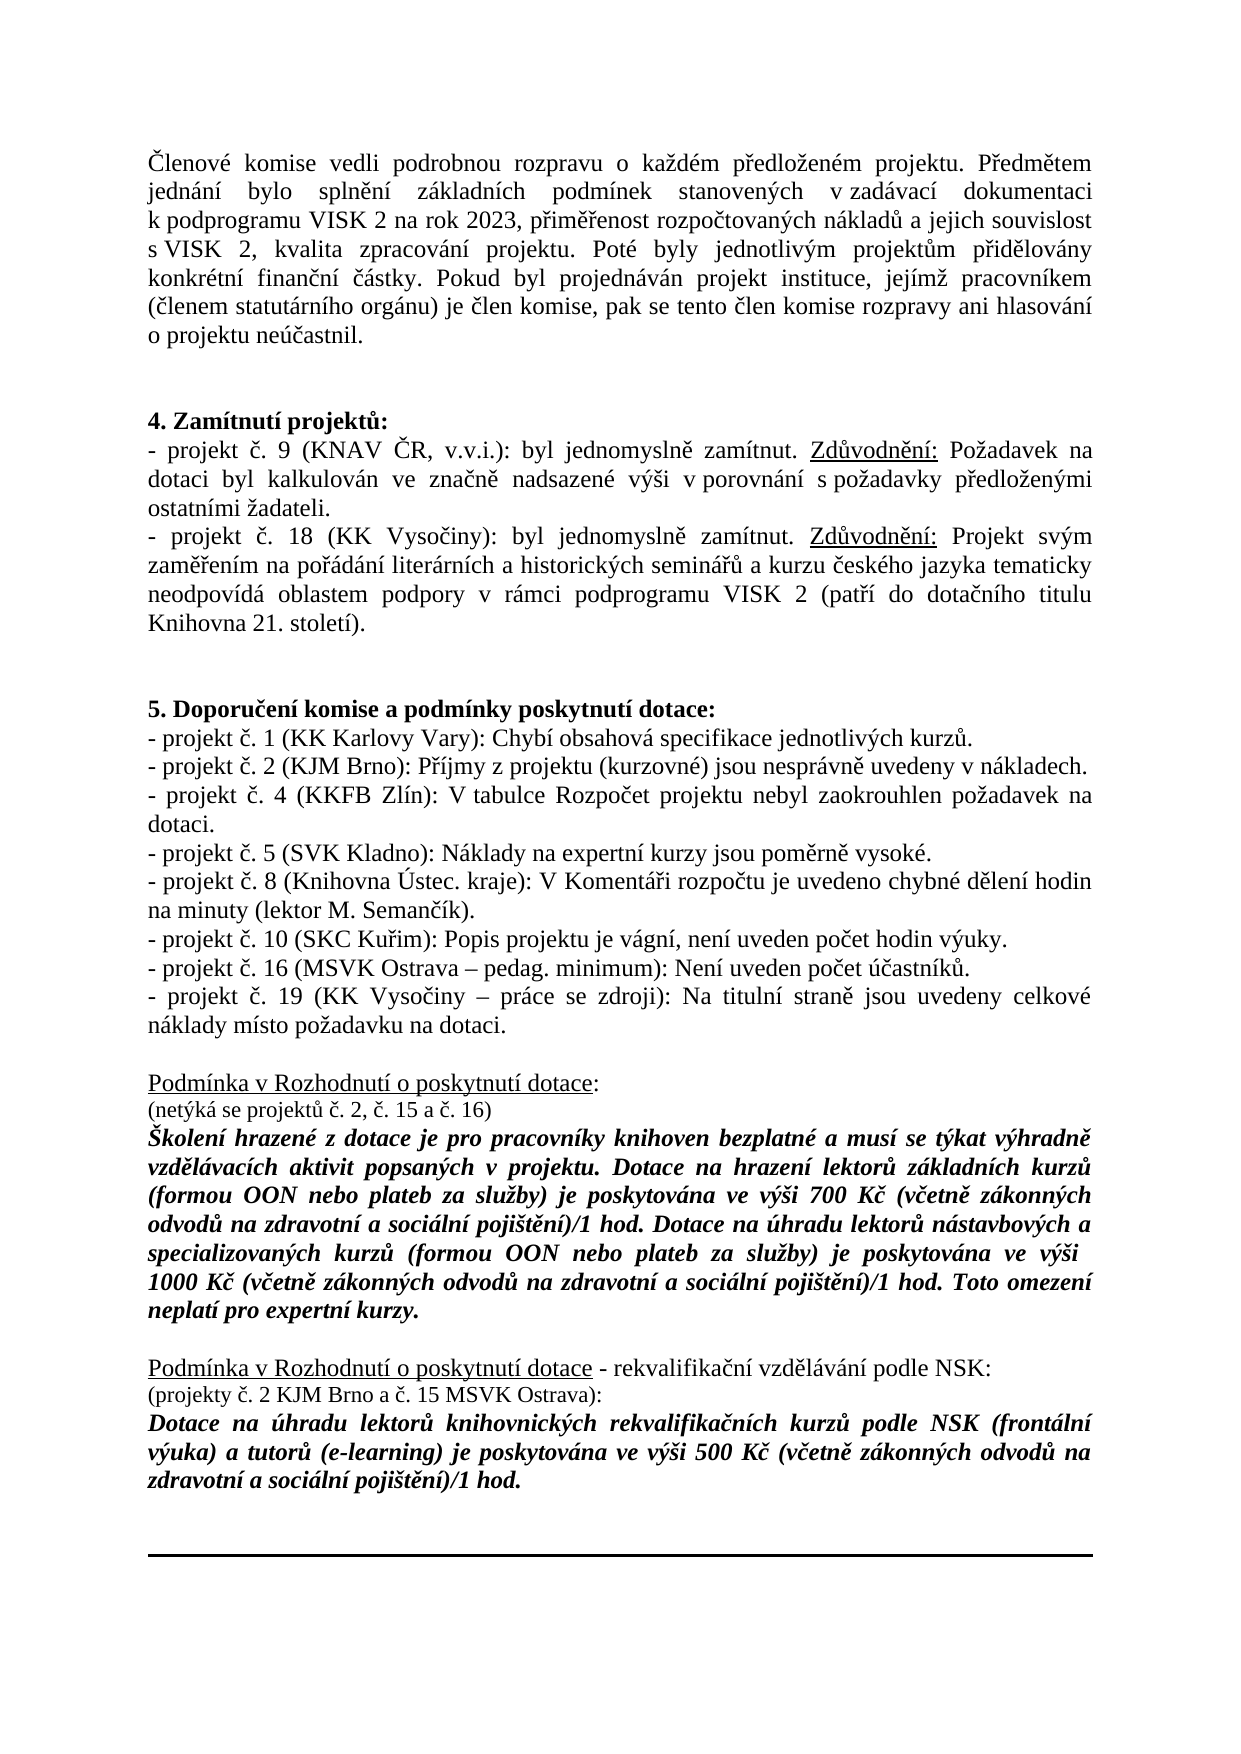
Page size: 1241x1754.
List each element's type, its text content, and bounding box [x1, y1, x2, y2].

text - projekt č. 16 (MSVK Ostrava – pedag. minimum): Není uveden počet účastníků. [148, 953, 1093, 981]
text Školení hrazené z dotace je pro pracovníky knihoven bezplatné a musí se týkat výhradně vzdělávacích aktivit popsaných v projektu. Dotace na hrazení lektorů základních kurzů (formou OON nebo plateb za služby) je poskytována ve výši 700 Kč (včetně zákonných odvodů na zdravotní a sociální pojištění)/1 hod. Dotace na úhradu lektorů nástavbových a specializovaných kurzů (formou OON nebo plateb za služby) je poskytována ve výši 1000 Kč (včetně zákonných odvodů na zdravotní a sociální pojištění)/1 hod. Toto omezení neplatí pro expertní kurzy. [148, 1123, 1093, 1324]
text 5. Doporučení komise a podmínky poskytnutí dotace: [148, 694, 1093, 723]
text Podmínka v Rozhodnutí o poskytnutí dotace - rekvalifikační vzdělávání podle NSK: [148, 1353, 1093, 1382]
text - projekt č. 1 (KK Karlovy Vary): Chybí obsahová specifikace jednotlivých kurzů. [148, 723, 1093, 751]
text - projekt č. 19 (KK Vysočiny – práce se zdroji): Na titulní straně jsou uvedeny celkové náklady místo požadavku na dotaci. [148, 981, 1093, 1039]
text - projekt č. 10 (SKC Kuřim): Popis projektu je vágní, není uveden počet hodin výuky. [148, 924, 1093, 953]
text - projekt č. 5 (SVK Kladno): Náklady na expertní kurzy jsou poměrně vysoké. [148, 838, 1093, 866]
text Dotace na úhradu lektorů knihovnických rekvalifikačních kurzů podle NSK (frontální výuka) a tutorů (e-learning) je poskytována ve výši 500 Kč (včetně zákonných odvodů na zdravotní a sociální pojištění)/1 hod. [148, 1408, 1093, 1494]
text 4. Zamítnutí projektů: [148, 406, 1093, 435]
text (projekty č. 2 KJM Brno a č. 15 MSVK Ostrava): [148, 1382, 1093, 1408]
text - projekt č. 2 (KJM Brno): Příjmy z projektu (kurzovné) jsou nesprávně uvedeny v nákladech. [148, 751, 1093, 780]
text - projekt č. 8 (Knihovna Ústec. kraje): V Komentáři rozpočtu je uvedeno chybné dělení hodin na minuty (lektor M. Semančík). [148, 866, 1093, 924]
text - projekt č. 9 (KNAV ČR, v.v.i.): byl jednomyslně zamítnut. Zdůvodnění: Požadavek na dotaci byl kalkulován ve značně nadsazené výši v porovnání s požadavky předloženými ostatními žadateli. [148, 435, 1093, 521]
text (netýká se projektů č. 2, č. 15 a č. 16) [148, 1096, 1093, 1123]
text Členové komise vedli podrobnou rozpravu o každém předloženém projektu. Předmětem jednání bylo splnění základních podmínek stanovených v zadávací dokumentaci k podprogramu VISK 2 na rok 2023, přiměřenost rozpočtovaných nákladů a jejich souvislost s VISK 2, kvalita zpracování projektu. Poté byly jednotlivým projektům přidělovány konkrétní finanční částky. Pokud byl projednáván projekt instituce, jejímž pracovníkem (členem statutárního orgánu) je člen komise, pak se tento člen komise rozpravy ani hlasování o projektu neúčastnil. [148, 148, 1093, 349]
text - projekt č. 18 (KK Vysočiny): byl jednomyslně zamítnut. Zdůvodnění: Projekt svým zaměřením na pořádání literárních a historických seminářů a kurzu českého jazyka tematicky neodpovídá oblastem podpory v rámci podprogramu VISK 2 (patří do dotačního titulu Knihovna 21. století). [148, 521, 1093, 636]
text - projekt č. 4 (KKFB Zlín): V tabulce Rozpočet projektu nebyl zaokrouhlen požadavek na dotaci. [148, 780, 1093, 838]
text Podmínka v Rozhodnutí o poskytnutí dotace: [148, 1068, 1093, 1096]
